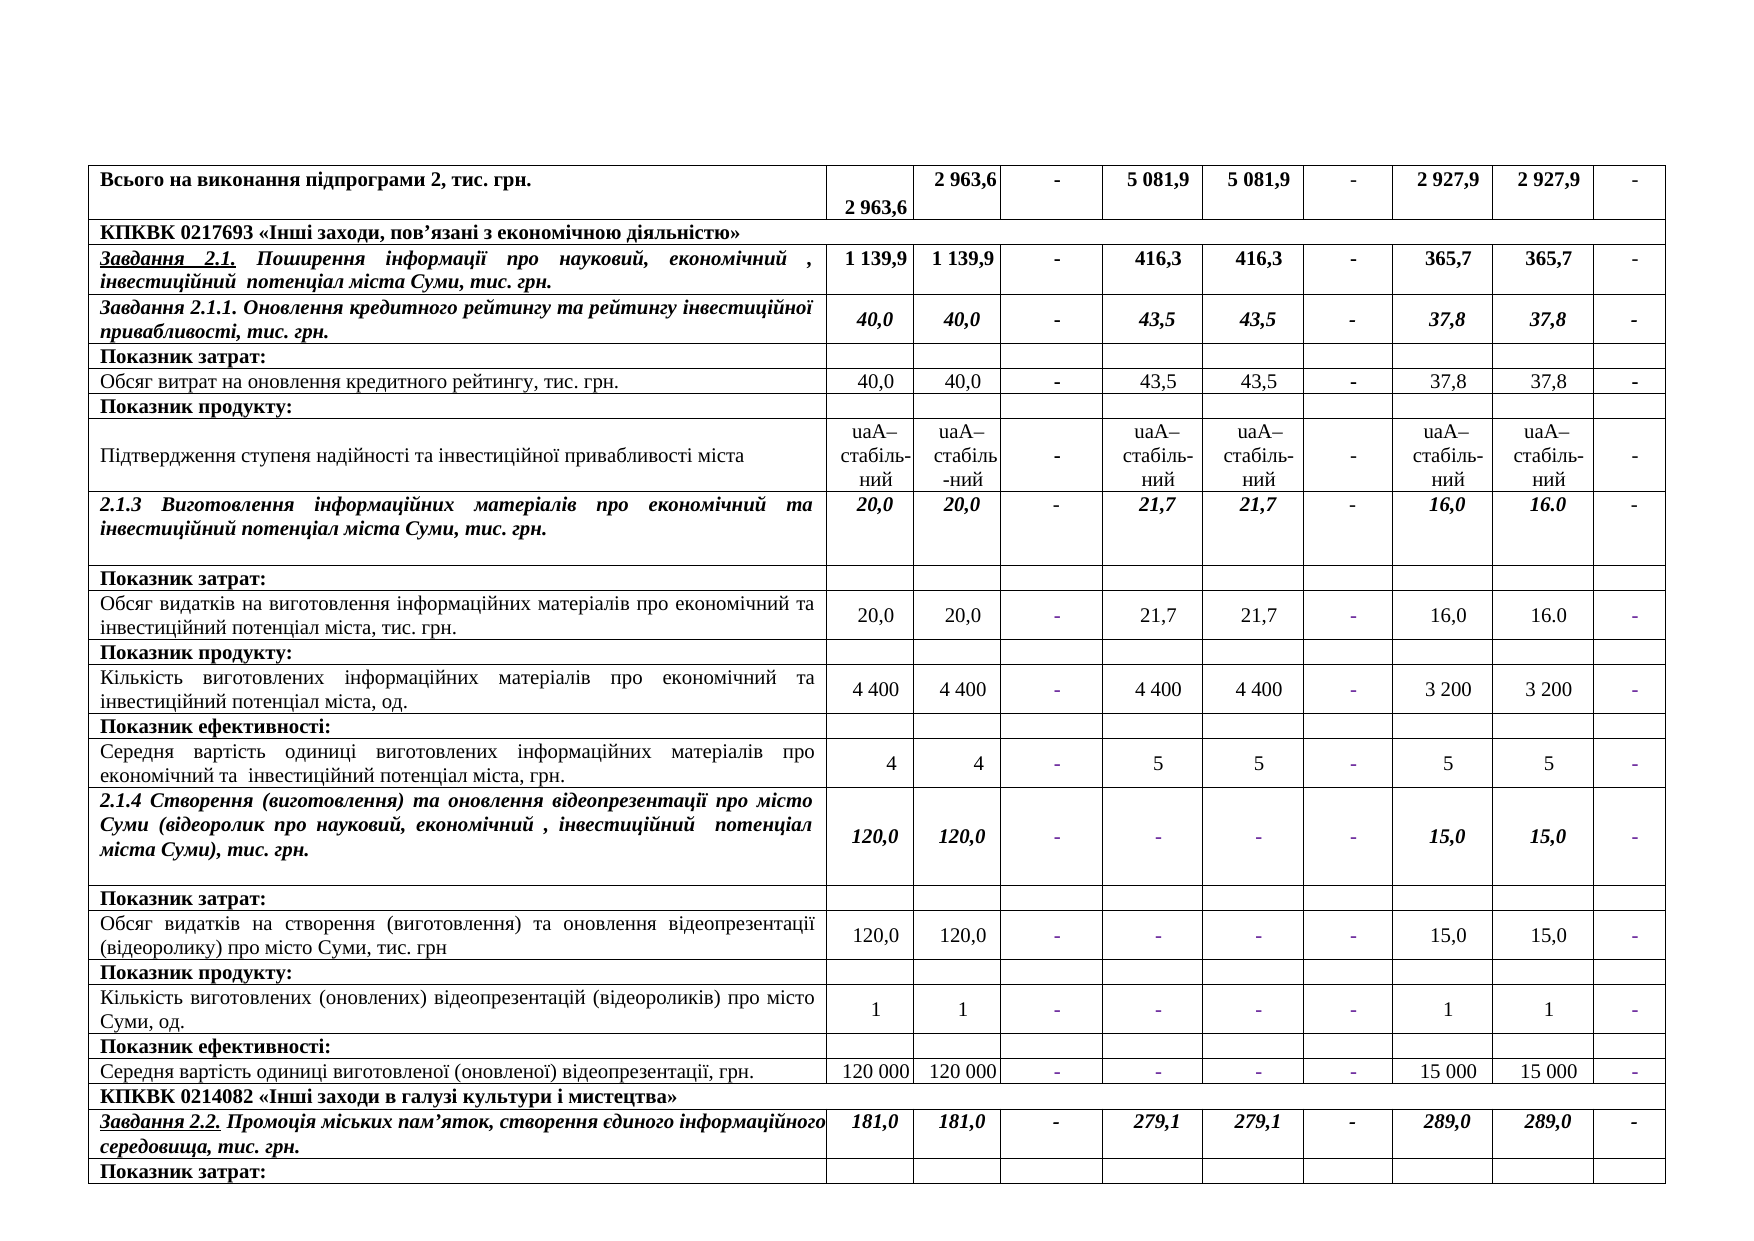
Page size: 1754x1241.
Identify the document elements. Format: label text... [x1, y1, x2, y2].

table_cell [1203, 886, 1303, 910]
table_cell [1594, 566, 1665, 589]
table_cell [1001, 344, 1102, 368]
table_cell - [1304, 1059, 1392, 1083]
table_cell 365,7 [1493, 245, 1593, 293]
table_cell [1594, 394, 1665, 418]
table_cell [1393, 1159, 1492, 1183]
table_cell [1203, 566, 1303, 589]
table_cell [914, 566, 1000, 589]
table_cell - [1203, 985, 1303, 1033]
table_cell - [1594, 739, 1665, 787]
table_cell 15 000 [1393, 1059, 1492, 1083]
table_cell 40,0 [827, 295, 913, 343]
table_cell [914, 1034, 1000, 1058]
table_cell - [1594, 295, 1665, 343]
table_cell - [1304, 911, 1392, 959]
table_cell 37,8 [1493, 369, 1593, 393]
table_cell 2 963,6 [827, 166, 913, 219]
table_cell 37,8 [1393, 295, 1492, 343]
table_cell 40,0 [914, 295, 1000, 343]
table_cell Обсяг видатків на виготовлення інформаційних матеріалів про економічний та інвестиційний потенціал міста, тис. грн. [89, 591, 826, 639]
table_cell - [1001, 1059, 1102, 1083]
table_cell - [1594, 985, 1665, 1033]
table_cell Підтвердження ступеня надійності та інвестиційної привабливості міста [89, 419, 826, 491]
table_cell 289,0 [1493, 1110, 1593, 1158]
table_cell [1103, 344, 1202, 368]
table_cell [827, 886, 913, 910]
table_cell [1203, 394, 1303, 418]
table_cell КПКВК 0217693 «Інші заходи, пов’язані з економічною діяльністю» [89, 220, 1665, 244]
table_cell - [1203, 911, 1303, 959]
table_cell [1304, 1159, 1392, 1183]
table_cell - [1304, 1110, 1392, 1158]
table_cell 16,0 [1393, 492, 1492, 564]
table_cell - [1594, 166, 1665, 219]
table_cell 21,7 [1103, 591, 1202, 639]
table_cell [1493, 640, 1593, 664]
table_cell [1393, 1034, 1492, 1058]
table_cell [827, 640, 913, 664]
table_cell [1493, 394, 1593, 418]
table_cell Показник ефективності: [89, 1034, 826, 1058]
table_cell - [1001, 911, 1102, 959]
table_cell [1304, 886, 1392, 910]
table_cell 20,0 [914, 492, 1000, 564]
table_cell 5 081,9 [1203, 166, 1303, 219]
table_cell - [1001, 665, 1102, 713]
table_cell 15,0 [1493, 788, 1593, 884]
table_cell Кількість виготовлених (оновлених) відеопрезентацій (відеороликів) про місто Суми, од. [89, 985, 826, 1033]
table_cell [914, 1159, 1000, 1183]
table_cell 1 [1393, 985, 1492, 1033]
table_cell [1393, 714, 1492, 738]
table_cell [1001, 886, 1102, 910]
table_cell 5 [1103, 739, 1202, 787]
table_cell - [1304, 492, 1392, 564]
table_cell - [1594, 1059, 1665, 1083]
table_cell [1001, 394, 1102, 418]
table_cell 37,8 [1393, 369, 1492, 393]
table_cell [914, 886, 1000, 910]
table_cell 120,0 [827, 788, 913, 884]
table_cell [827, 394, 913, 418]
table_cell 15,0 [1393, 788, 1492, 884]
table_cell Показник затрат: [89, 886, 826, 910]
table_cell 21,7 [1203, 591, 1303, 639]
table_cell Кількість виготовлених інформаційних матеріалів про економічний та інвестиційний потенціал міста, од. [89, 665, 826, 713]
table_cell 20,0 [827, 492, 913, 564]
table_cell uaA– стабіль- ний [1393, 419, 1492, 491]
table_cell 416,3 [1103, 245, 1202, 293]
table_cell Середня вартість одиниці виготовлених інформаційних матеріалів про економічний та інвестиційний потенціал міста, грн. [89, 739, 826, 787]
table_cell - [1103, 911, 1202, 959]
table_cell 1 [827, 985, 913, 1033]
table_cell - [1304, 245, 1392, 293]
table_cell [1203, 1034, 1303, 1058]
table_cell - [1203, 1059, 1303, 1083]
table_cell [1203, 714, 1303, 738]
table_cell 21,7 [1103, 492, 1202, 564]
table_cell 16,0 [1393, 591, 1492, 639]
table_cell - [1001, 788, 1102, 884]
table_cell [1103, 394, 1202, 418]
table_cell [1001, 566, 1102, 589]
table_cell - [1304, 591, 1392, 639]
table_cell - [1103, 985, 1202, 1033]
table_cell 4 400 [914, 665, 1000, 713]
table_cell [1103, 566, 1202, 589]
table_cell [1203, 960, 1303, 984]
table_cell [1001, 714, 1102, 738]
table_cell 289,0 [1393, 1110, 1492, 1158]
table_cell - [1304, 665, 1392, 713]
table_cell 120,0 [914, 911, 1000, 959]
table_cell Показник продукту: [89, 394, 826, 418]
table_cell 43,5 [1103, 369, 1202, 393]
table_cell 4 [914, 739, 1000, 787]
table_cell 43,5 [1103, 295, 1202, 343]
table_cell 4 400 [1103, 665, 1202, 713]
table_cell КПКВК 0214082 «Інші заходи в галузі культури і мистецтва» [89, 1084, 1665, 1108]
table_cell Обсяг видатків на створення (виготовлення) та оновлення відеопрезентації (відеоролику) про місто Суми, тис. грн [89, 911, 826, 959]
table_cell Показник продукту: [89, 640, 826, 664]
table_cell [827, 1159, 913, 1183]
table_cell - [1304, 739, 1392, 787]
table_cell uaA– стабіль-ний [1203, 419, 1303, 491]
table_cell - [1304, 788, 1392, 884]
table_cell - [1594, 911, 1665, 959]
table_cell 4 [827, 739, 913, 787]
table_cell Показник продукту: [89, 960, 826, 984]
table_cell - [1001, 419, 1102, 491]
table_cell 120 000 [827, 1059, 913, 1083]
table_cell [1304, 344, 1392, 368]
table_cell Всього на виконання підпрограми 2, тис. грн. [89, 166, 826, 219]
table_cell [1103, 714, 1202, 738]
table_cell 2 963,6 [914, 166, 1000, 219]
table_cell [1001, 1159, 1102, 1183]
table_cell [1001, 960, 1102, 984]
table_cell 15,0 [1393, 911, 1492, 959]
table_cell Показник ефективності: [89, 714, 826, 738]
table_cell - [1594, 665, 1665, 713]
table_cell [914, 344, 1000, 368]
table_cell [1594, 960, 1665, 984]
table_cell - [1594, 245, 1665, 293]
table_cell Обсяг витрат на оновлення кредитного рейтингу, тис. грн. [89, 369, 826, 393]
table_cell 2.1.4 Створення (виготовлення) та оновлення відеопрезентації про місто Суми (відеоролик про науковий, економічний , інвестиційний потенціал міста Суми), тис. грн. [89, 788, 826, 884]
table_cell 181,0 [827, 1110, 913, 1158]
table_cell - [1103, 1059, 1202, 1083]
table_cell [1103, 960, 1202, 984]
table_cell - [1103, 788, 1202, 884]
table_cell - [1001, 591, 1102, 639]
table_cell uaA– стабіль-ний [914, 419, 1000, 491]
table_cell [827, 566, 913, 589]
table_cell 4 400 [827, 665, 913, 713]
table_cell [1493, 344, 1593, 368]
table_cell - [1594, 369, 1665, 393]
table_cell - [1304, 166, 1392, 219]
table_cell [914, 714, 1000, 738]
table_cell uaA– стабіль-ний [1493, 419, 1593, 491]
table_cell 120,0 [914, 788, 1000, 884]
table_cell Середня вартість одиниці виготовленої (оновленої) відеопрезентації, грн. [89, 1059, 826, 1083]
table_cell Завдання 2.1.1. Оновлення кредитного рейтингу та рейтингу інвестиційної привабливості, тис. грн. [89, 295, 826, 343]
table_cell [827, 1034, 913, 1058]
table_cell 37,8 [1493, 295, 1593, 343]
table_cell [1304, 566, 1392, 589]
table_cell [1304, 960, 1392, 984]
table_cell - [1304, 985, 1392, 1033]
table_cell - [1001, 492, 1102, 564]
table_cell - [1203, 788, 1303, 884]
table_cell - [1001, 245, 1102, 293]
table_cell [1304, 714, 1392, 738]
table_cell 1 139,9 [914, 245, 1000, 293]
table_cell [1493, 1034, 1593, 1058]
table_cell 21,7 [1203, 492, 1303, 564]
table_cell [1001, 1034, 1102, 1058]
table_cell - [1001, 295, 1102, 343]
table_cell [1393, 566, 1492, 589]
table_cell [1594, 714, 1665, 738]
table_cell [1393, 640, 1492, 664]
table_cell 3 200 [1393, 665, 1492, 713]
table_cell - [1001, 985, 1102, 1033]
table_cell 5 [1393, 739, 1492, 787]
table_cell 43,5 [1203, 369, 1303, 393]
table_cell 43,5 [1203, 295, 1303, 343]
table_cell [1594, 640, 1665, 664]
table_cell [1493, 566, 1593, 589]
table_cell 1 139,9 [827, 245, 913, 293]
table_cell 279,1 [1203, 1110, 1303, 1158]
table_cell [1493, 960, 1593, 984]
table_cell 1 [1493, 985, 1593, 1033]
table_cell 15,0 [1493, 911, 1593, 959]
table_cell [914, 960, 1000, 984]
table_cell [1594, 886, 1665, 910]
table_cell 4 400 [1203, 665, 1303, 713]
table_cell 15 000 [1493, 1059, 1593, 1083]
table_cell 5 [1203, 739, 1303, 787]
table_cell [1001, 640, 1102, 664]
table_cell [1493, 1159, 1593, 1183]
table_cell 40,0 [914, 369, 1000, 393]
table_cell Показник затрат: [89, 1159, 826, 1183]
table_cell - [1304, 295, 1392, 343]
table_cell - [1001, 166, 1102, 219]
table_cell 16.0 [1493, 492, 1593, 564]
table_cell 279,1 [1103, 1110, 1202, 1158]
table_cell [1493, 886, 1593, 910]
table_cell - [1304, 419, 1392, 491]
table_cell - [1001, 739, 1102, 787]
table_cell [1304, 394, 1392, 418]
table_cell 5 [1493, 739, 1593, 787]
table_cell [1103, 1159, 1202, 1183]
table_cell [1493, 714, 1593, 738]
table_cell uaA– стабіль-ний [827, 419, 913, 491]
table_cell 365,7 [1393, 245, 1492, 293]
table_cell 5 081,9 [1103, 166, 1202, 219]
table_cell 16.0 [1493, 591, 1593, 639]
table_cell - [1594, 419, 1665, 491]
table_cell 20,0 [827, 591, 913, 639]
table_cell [1304, 1034, 1392, 1058]
table_cell Завдання 2.2. Промоція міських пам’яток, створення єдиного інформаційного середовища, тис. грн. [89, 1110, 826, 1158]
table_cell - [1594, 788, 1665, 884]
table_cell [914, 640, 1000, 664]
table_cell uaA– стабіль-ний [1103, 419, 1202, 491]
table_cell [1594, 1159, 1665, 1183]
table_cell [1103, 886, 1202, 910]
table_cell 2 927,9 [1393, 166, 1492, 219]
table_cell Показник затрат: [89, 344, 826, 368]
table_cell - [1001, 369, 1102, 393]
table_cell [1304, 640, 1392, 664]
table_cell - [1594, 591, 1665, 639]
table_cell 181,0 [914, 1110, 1000, 1158]
table_cell 416,3 [1203, 245, 1303, 293]
table_cell - [1594, 492, 1665, 564]
table_cell [1103, 640, 1202, 664]
table_cell Завдання 2.1. Поширення інформації про науковий, економічний , інвестиційний потенціал міста Суми, тис. грн. [89, 245, 826, 293]
table_cell 120 000 [914, 1059, 1000, 1083]
table_cell - [1304, 369, 1392, 393]
table_cell Показник затрат: [89, 566, 826, 589]
table_cell - [1001, 1110, 1102, 1158]
table_cell [1203, 1159, 1303, 1183]
table_cell [914, 394, 1000, 418]
table_cell [827, 714, 913, 738]
table_cell 3 200 [1493, 665, 1593, 713]
table_cell 2 927,9 [1493, 166, 1593, 219]
table_cell 2.1.3 Виготовлення інформаційних матеріалів про економічний та інвестиційний потенціал міста Суми, тис. грн. [89, 492, 826, 564]
table_cell [1203, 640, 1303, 664]
table_cell 1 [914, 985, 1000, 1033]
table_cell [1594, 1034, 1665, 1058]
table_cell 20,0 [914, 591, 1000, 639]
table_cell [1393, 344, 1492, 368]
table_cell [827, 960, 913, 984]
table_cell [1203, 344, 1303, 368]
table_cell [1103, 1034, 1202, 1058]
table_cell - [1594, 1110, 1665, 1158]
table_cell [1393, 960, 1492, 984]
table_cell 120,0 [827, 911, 913, 959]
table_cell [827, 344, 913, 368]
table_cell [1594, 344, 1665, 368]
table_cell 40,0 [827, 369, 913, 393]
table_cell [1393, 886, 1492, 910]
table_cell [1393, 394, 1492, 418]
